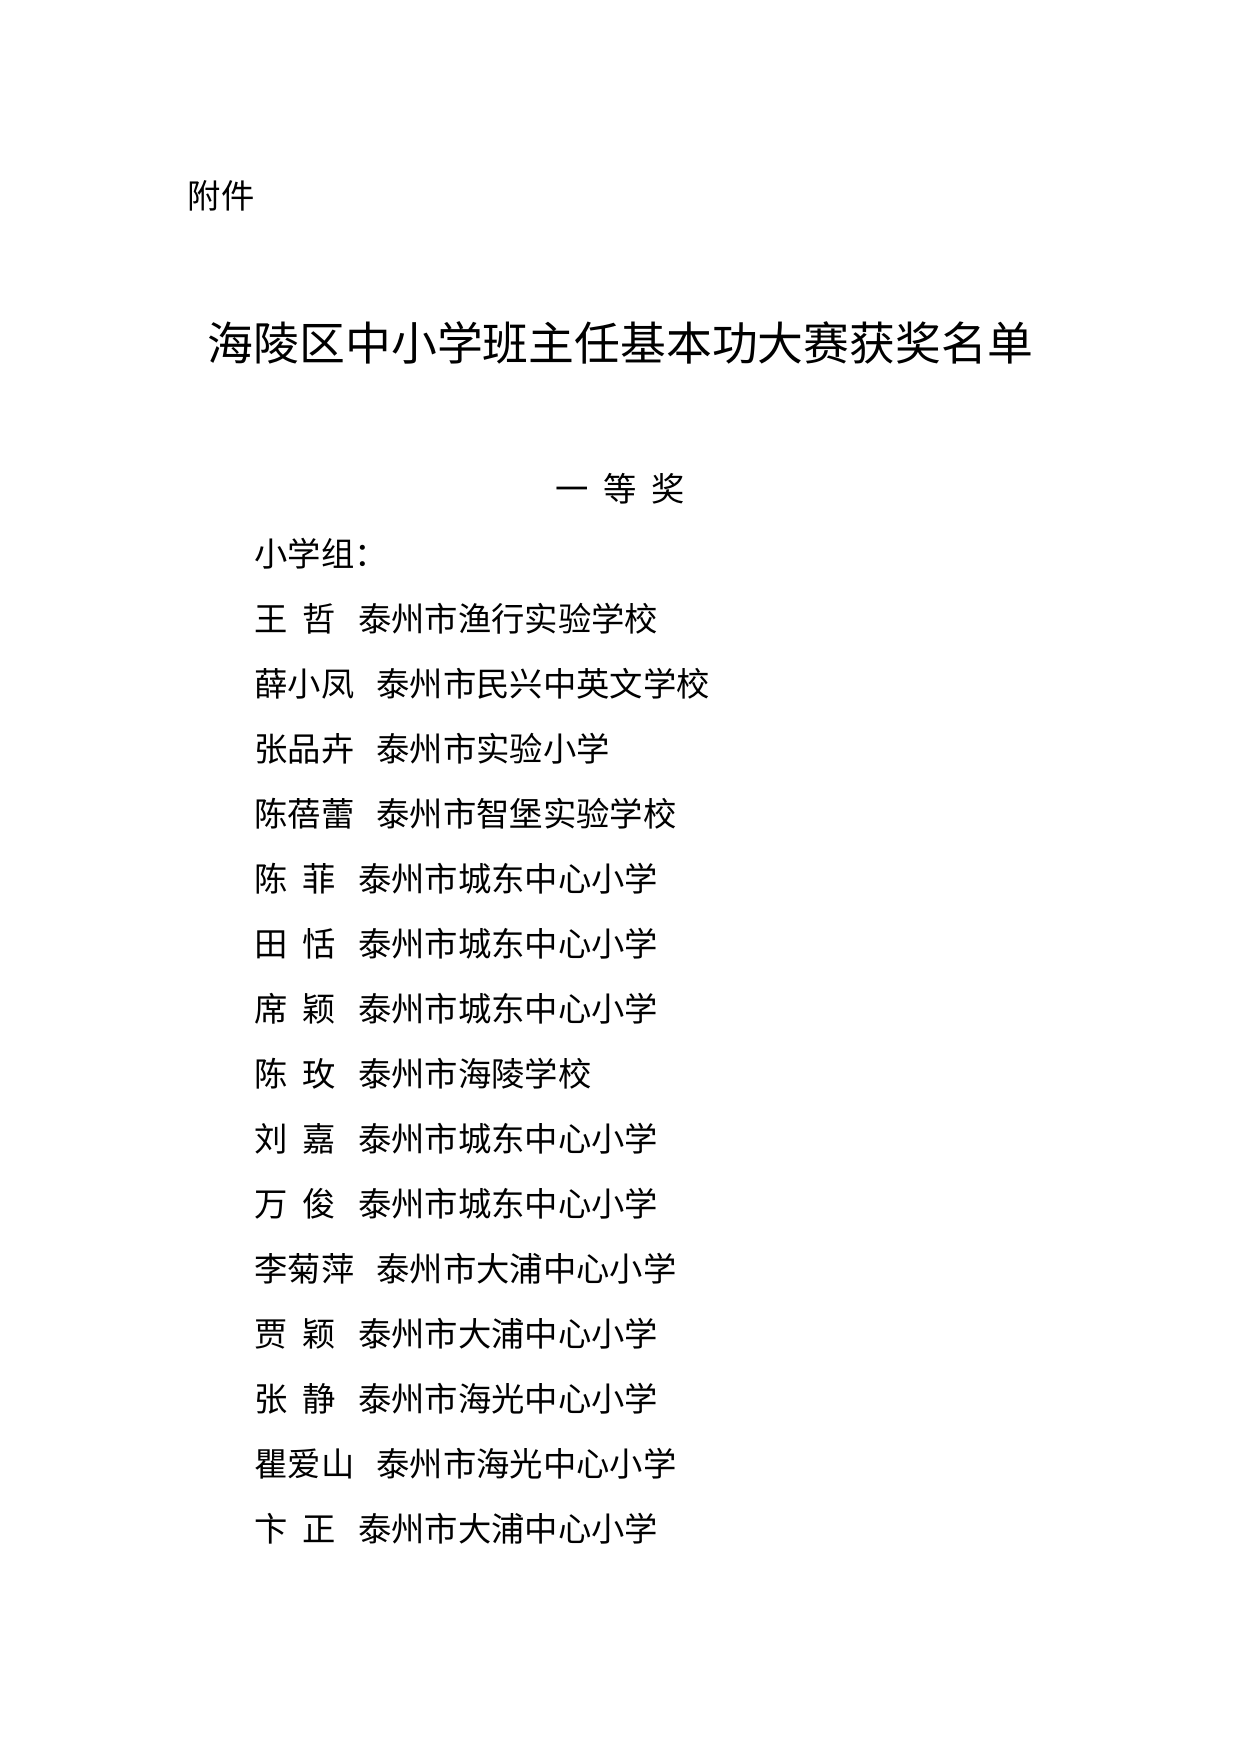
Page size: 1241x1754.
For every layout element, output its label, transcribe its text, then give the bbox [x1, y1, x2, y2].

text 田 恬 泰州市城东中心小学 [187, 909, 1053, 974]
text 海陵区中小学班主任基本功大赛获奖名单 [187, 292, 1053, 389]
text 王 哲 泰州市渔行实验学校 [187, 584, 1053, 649]
text 瞿爱山 泰州市海光中心小学 [187, 1429, 1053, 1494]
text 附件 [187, 162, 1053, 227]
text 小学组： [187, 519, 1053, 584]
text 万 俊 泰州市城东中心小学 [187, 1169, 1053, 1234]
text 卞 正 泰州市大浦中心小学 [187, 1494, 1053, 1559]
text 陈 菲 泰州市城东中心小学 [187, 844, 1053, 909]
text 张品卉 泰州市实验小学 [187, 714, 1053, 779]
text 薛小凤 泰州市民兴中英文学校 [187, 649, 1053, 714]
text 贾 颖 泰州市大浦中心小学 [187, 1299, 1053, 1364]
text 刘 嘉 泰州市城东中心小学 [187, 1104, 1053, 1169]
text 李菊萍 泰州市大浦中心小学 [187, 1234, 1053, 1299]
text 张 静 泰州市海光中心小学 [187, 1364, 1053, 1429]
text 席 颖 泰州市城东中心小学 [187, 974, 1053, 1039]
text 一 等 奖 [187, 454, 1053, 519]
text 陈 玫 泰州市海陵学校 [187, 1039, 1053, 1104]
text 陈蓓蕾 泰州市智堡实验学校 [187, 779, 1053, 844]
